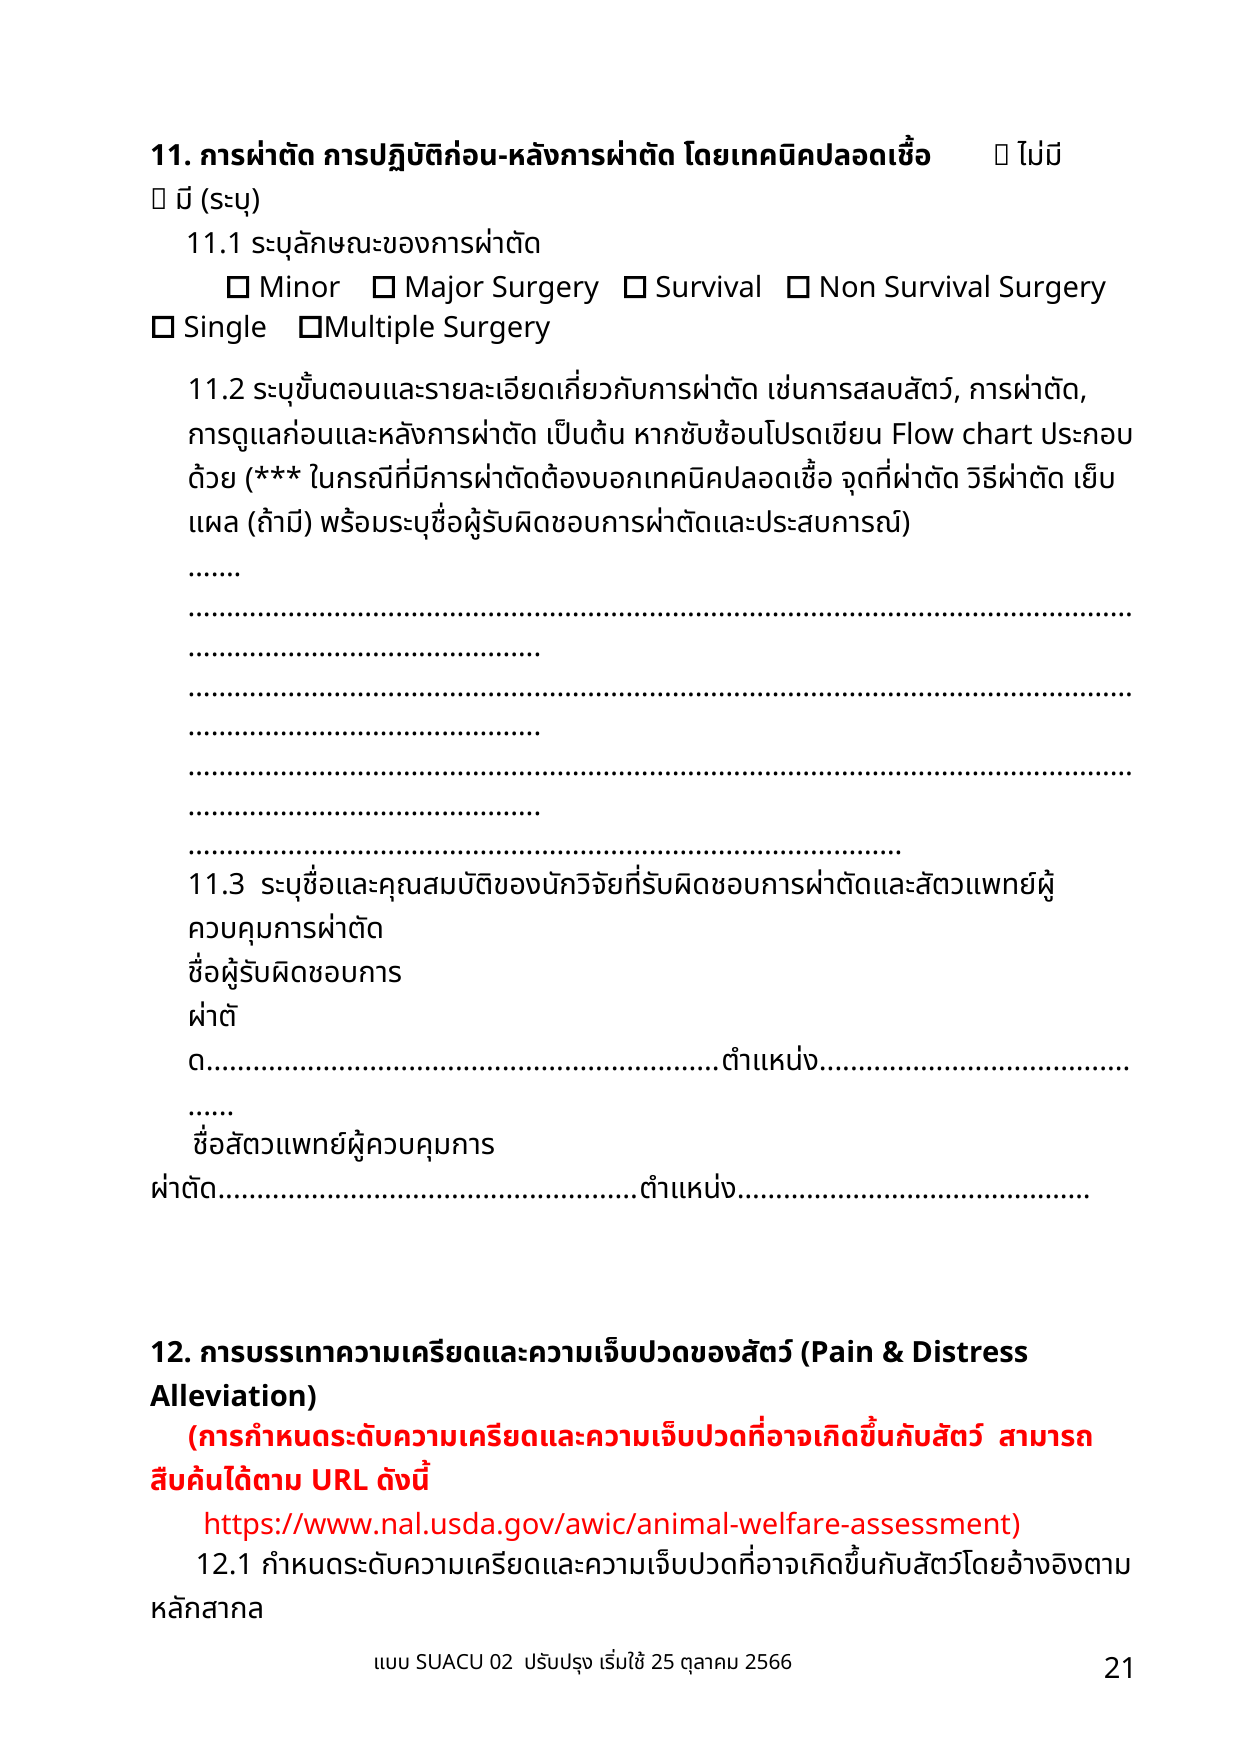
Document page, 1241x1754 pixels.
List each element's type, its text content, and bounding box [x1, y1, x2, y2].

text https://www.nal.usda.gov/awic/animal-welfare-assessment) [150, 1503, 1137, 1543]
text 12. การบรรเทาความเครียดและความเจ็บปวดของสัตว์ (Pain & Distress Alleviation) [150, 1331, 1137, 1415]
text ชื่อผู้รับผิดชอบการผ่าตัด..................................................................ตำแหน่ง.............................................. [187, 952, 1137, 1124]
text …….…………………………………………………………………………………………………………………………………………………….…………………………………………………………………………………………………………………………………………………….…………………………………………………………………………………………………………………………………………………….………………………………………………………………………………… [187, 546, 1137, 863]
text 12.1 กำหนดระดับความเครียดและความเจ็บปวดที่อาจเกิดขึ้นกับสัตว์โดยอ้างอิงตามหลักสากล [150, 1543, 1137, 1632]
text Minor Major Surgery Survival Non Survival Surgery Single Multiple Surgery [150, 267, 1137, 346]
text 11.2 ระบุขั้นตอนและรายละเอียดเกี่ยวกับการผ่าตัด เช่นการสลบสัตว์, การผ่าตัด, การดูแลก่อนและหลังการผ่าตัด เป็นต้น หากซับซ้อนโปรดเขียน Flow chart ประกอบด้วย (*** ในกรณีที่มีการผ่าตัดต้องบอกเทคนิคปลอดเชื้อ จุดที่ผ่าตัด วิธีผ่าตัด เย็บแผล (ถ้ามี) พร้อมระบุชื่อผู้รับผิดชอบการผ่าตัดและประสบการณ์) [187, 369, 1137, 546]
text 11.3 ระบุชื่อและคุณสมบัติของนักวิจัยที่รับผิดชอบการผ่าตัดและสัตวแพทย์ผู้ควบคุมการผ่าตัด [187, 863, 1137, 952]
text 11. การผ่าตัด การปฏิบัติก่อน-หลังการผ่าตัด โดยเทคนิคปลอดเชื้อ ไม่มี มี (ระบุ) [150, 134, 1137, 222]
text (การกำหนดระดับความเครียดและความเจ็บปวดที่อาจเกิดขึ้นกับสัตว์ สามารถสืบค้นได้ตาม URL ดังนี้ [150, 1415, 1137, 1503]
text ชื่อสัตวแพทย์ผู้ควบคุมการผ่าตัด......................................................ตำแหน่ง………….…………………………… [150, 1124, 1137, 1212]
text 11.1 ระบุลักษณะของการผ่าตัด [150, 222, 1137, 267]
